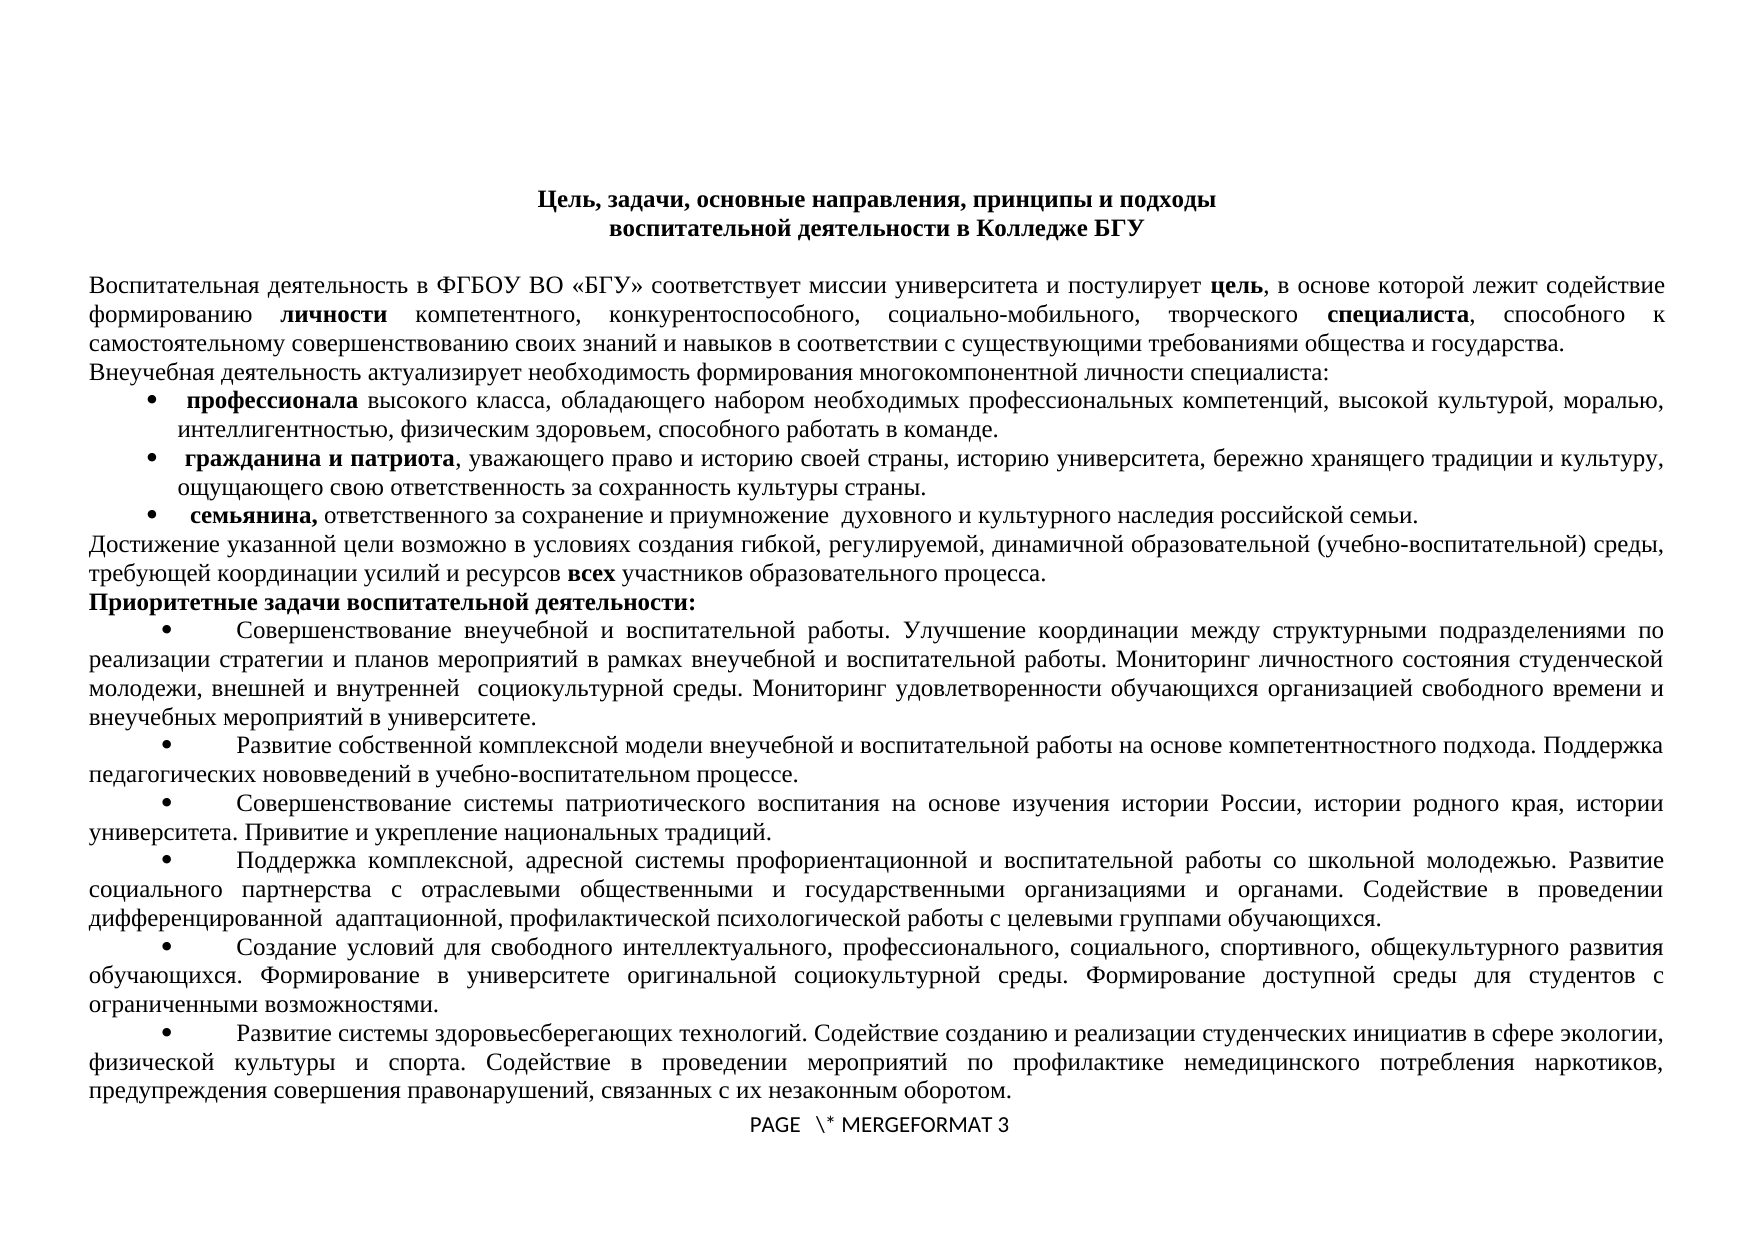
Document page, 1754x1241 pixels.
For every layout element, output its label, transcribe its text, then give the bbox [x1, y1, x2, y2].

text Внеучебная деятельность актуализирует необходимость формирования многокомпонентной личности специалиста: [89, 357, 1665, 385]
list профессионала высокого класса, обладающего набором необходимых профессиональных компетенций, высокой культурой, моралью, интеллигентностью, физическим здоровьем, способного работать в команде. [148, 385, 1665, 443]
text Достижение указанной цели возможно в условиях создания гибкой, регулируемой, динамичной образовательной (учебно-воспитательной) среды, требующей координации усилий и ресурсов всех участников образовательного процесса. [89, 529, 1665, 587]
list гражданина и патриота, уважающего право и историю своей страны, историю университета, бережно хранящего традиции и культуру, ощущающего свою ответственность за сохранность культуры страны. [148, 443, 1665, 500]
list Совершенствование системы патриотического воспитания на основе изучения истории России, истории родного края, истории университета. Привитие и укрепление национальных традиций. [89, 788, 1665, 845]
list семьянина, ответственного за сохранение и приумножение духовного и культурного наследия российской семьи. [148, 500, 1665, 529]
text Воспитательная деятельность в ФГБОУ ВО «БГУ» соответствует миссии университета и постулирует цель, в основе которой лежит содействие формированию личности компетентного, конкурентоспособного, социально-мобильного, творческого специалиста, способного к самостоятельному совершенствованию своих знаний и навыков в соответствии с существующими требованиями общества и государства. [89, 270, 1665, 357]
list Развитие системы здоровьесберегающих технологий. Содействие созданию и реализации студенческих инициатив в сфере экологии, физической культуры и спорта. Содействие в проведении мероприятий по профилактике немедицинского потребления наркотиков, предупреждения совершения правонарушений, связанных с их незаконным оборотом. [89, 1018, 1665, 1104]
list Развитие собственной комплексной модели внеучебной и воспитательной работы на основе компетентностного подхода. Поддержка педагогических нововведений в учебно-воспитательном процессе. [89, 730, 1665, 788]
list Создание условий для свободного интеллектуального, профессионального, социального, спортивного, общекультурного развития обучающихся. Формирование в университете оригинальной социокультурной среды. Формирование доступной среды для студентов с ограниченными возможностями. [89, 932, 1665, 1018]
list Поддержка комплексной, адресной системы профориентационной и воспитательной работы со школьной молодежью. Развитие социального партнерства с отраслевыми общественными и государственными организациями и органами. Содействие в проведении дифференцированной адаптационной, профилактической психологической работы с целевыми группами обучающихся. [89, 845, 1665, 932]
text Приоритетные задачи воспитательной деятельности: [89, 587, 1665, 615]
list Совершенствование внеучебной и воспитательной работы. Улучшение координации между структурными подразделениями по реализации стратегии и планов мероприятий в рамках внеучебной и воспитательной работы. Мониторинг личностного состояния студенческой молодежи, внешней и внутренней социокультурной среды. Мониторинг удовлетворенности обучающихся организацией свободного времени и внеучебных мероприятий в университете. [89, 615, 1665, 730]
text Цель, задачи, основные направления, принципы и подходы [89, 184, 1665, 213]
text воспитательной деятельности в Колледже БГУ [89, 213, 1665, 242]
